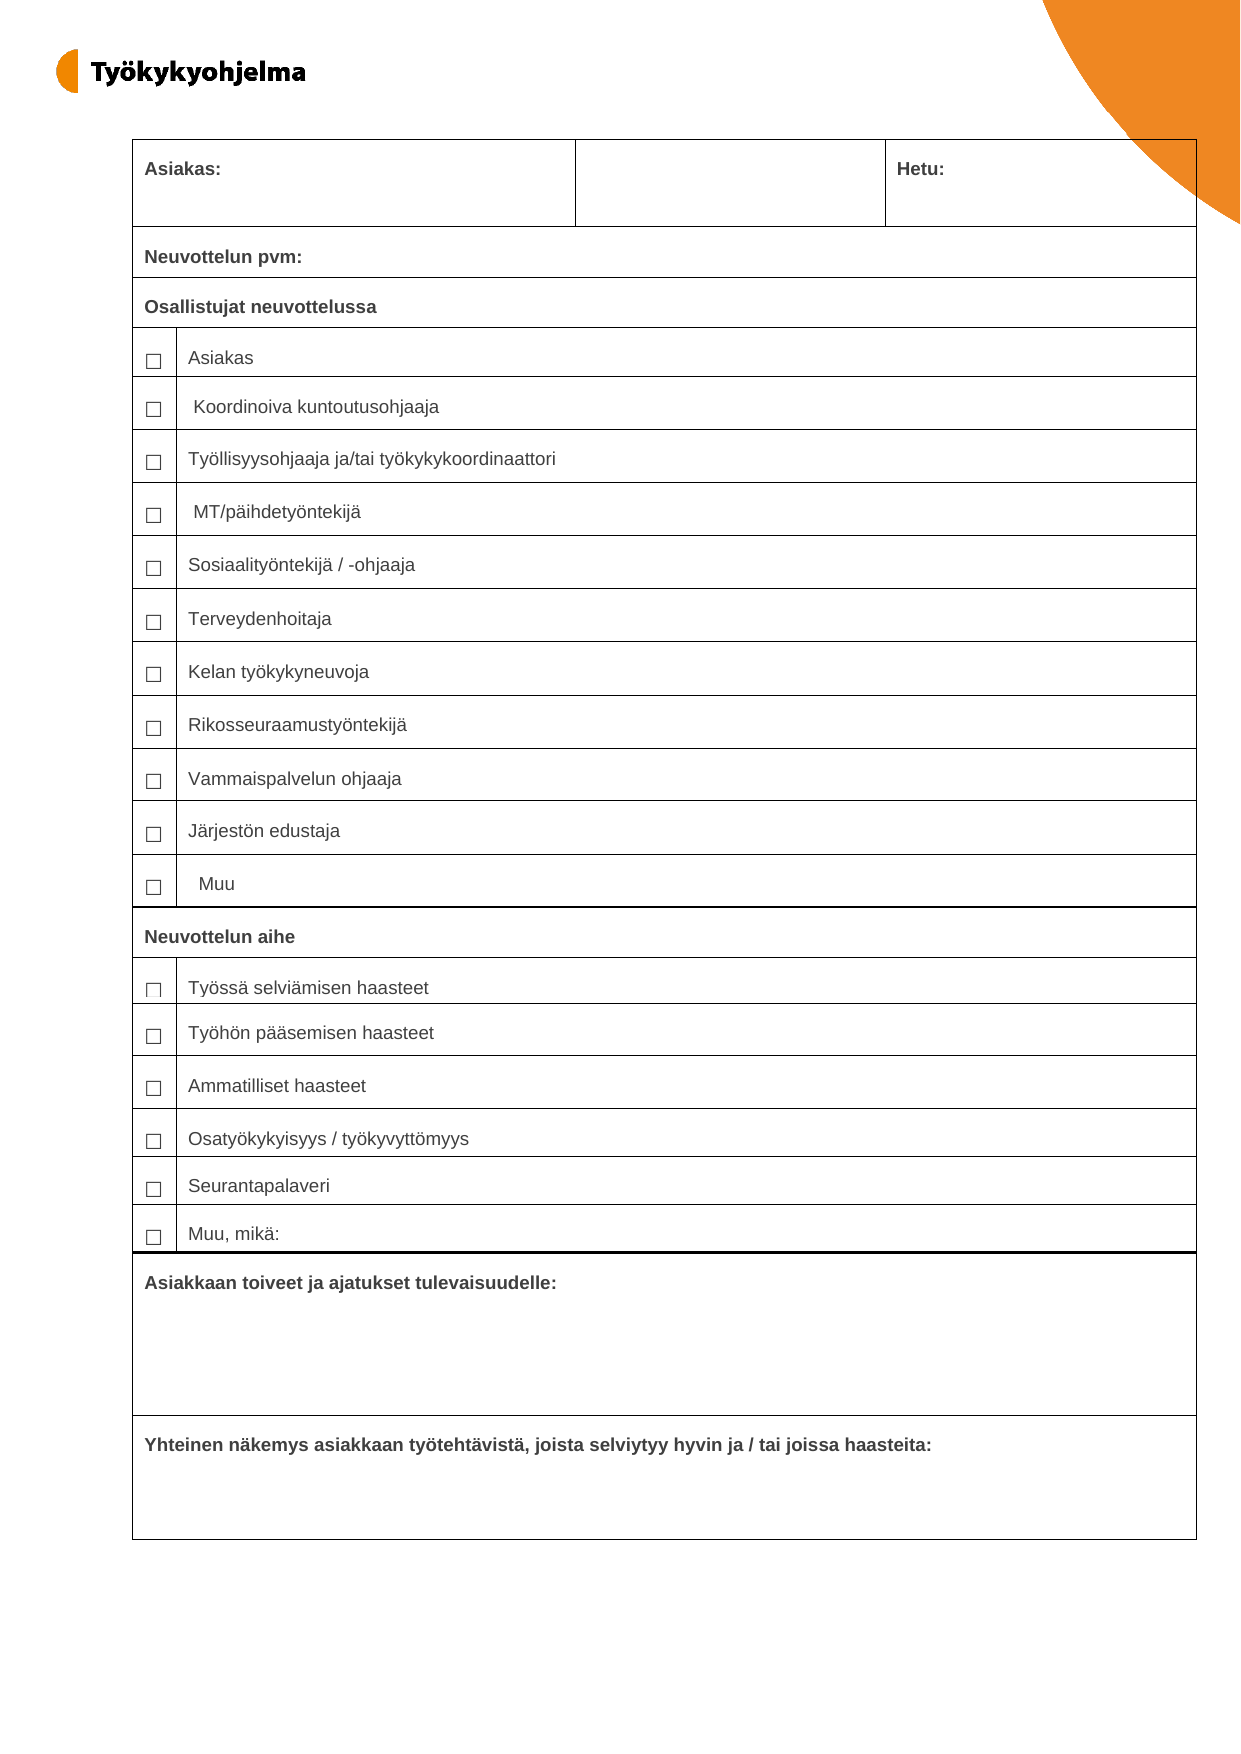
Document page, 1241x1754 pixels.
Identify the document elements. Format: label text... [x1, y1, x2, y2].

table_cell Työllisyysohjaaja ja/tai työkykykoordinaattori [177, 430, 1196, 482]
table_cell Vammaispalvelun ohjaaja [177, 749, 1196, 800]
table_header [576, 140, 885, 226]
table_cell Sosiaalityöntekijä / -ohjaaja [177, 536, 1196, 588]
table_cell Muu [177, 855, 1196, 906]
table_header Asiakas: [133, 140, 575, 226]
table_header Hetu: [886, 140, 1196, 226]
table_cell Neuvottelun pvm: [133, 227, 1196, 277]
table_cell MT/päihdetyöntekijä [177, 483, 1196, 534]
table_cell Osallistujat neuvottelussa [133, 278, 1196, 327]
table_cell Kelan työkykyneuvoja [177, 642, 1196, 695]
picture [1013, 0, 1241, 227]
table_header Asiakkaan toiveet ja ajatukset tulevaisuudelle: [133, 1254, 1196, 1414]
table_cell Järjestön edustaja [177, 801, 1196, 854]
table_cell Työhön pääsemisen haasteet [177, 1004, 1196, 1055]
table_cell Ammatilliset haasteet [177, 1056, 1196, 1108]
table_cell Neuvottelun aihe [133, 908, 1196, 957]
picture [49, 44, 324, 99]
table_cell Koordinoiva kuntoutusohjaaja [177, 377, 1196, 428]
table_cell Asiakas [177, 328, 1196, 376]
table_cell Osatyökykyisyys / työkyvyttömyys [177, 1109, 1196, 1156]
table_cell Seurantapalaveri [177, 1157, 1196, 1204]
table_cell Työssä selviämisen haasteet [177, 958, 1196, 1003]
table_cell Yhteinen näkemys asiakkaan työtehtävistä, joista selviytyy hyvin ja / tai joissa haasteita: [133, 1416, 1196, 1539]
table_cell Terveydenhoitaja [177, 589, 1196, 641]
table_cell Rikosseuraamustyöntekijä [177, 696, 1196, 748]
table_cell Muu, mikä: [177, 1205, 1196, 1251]
